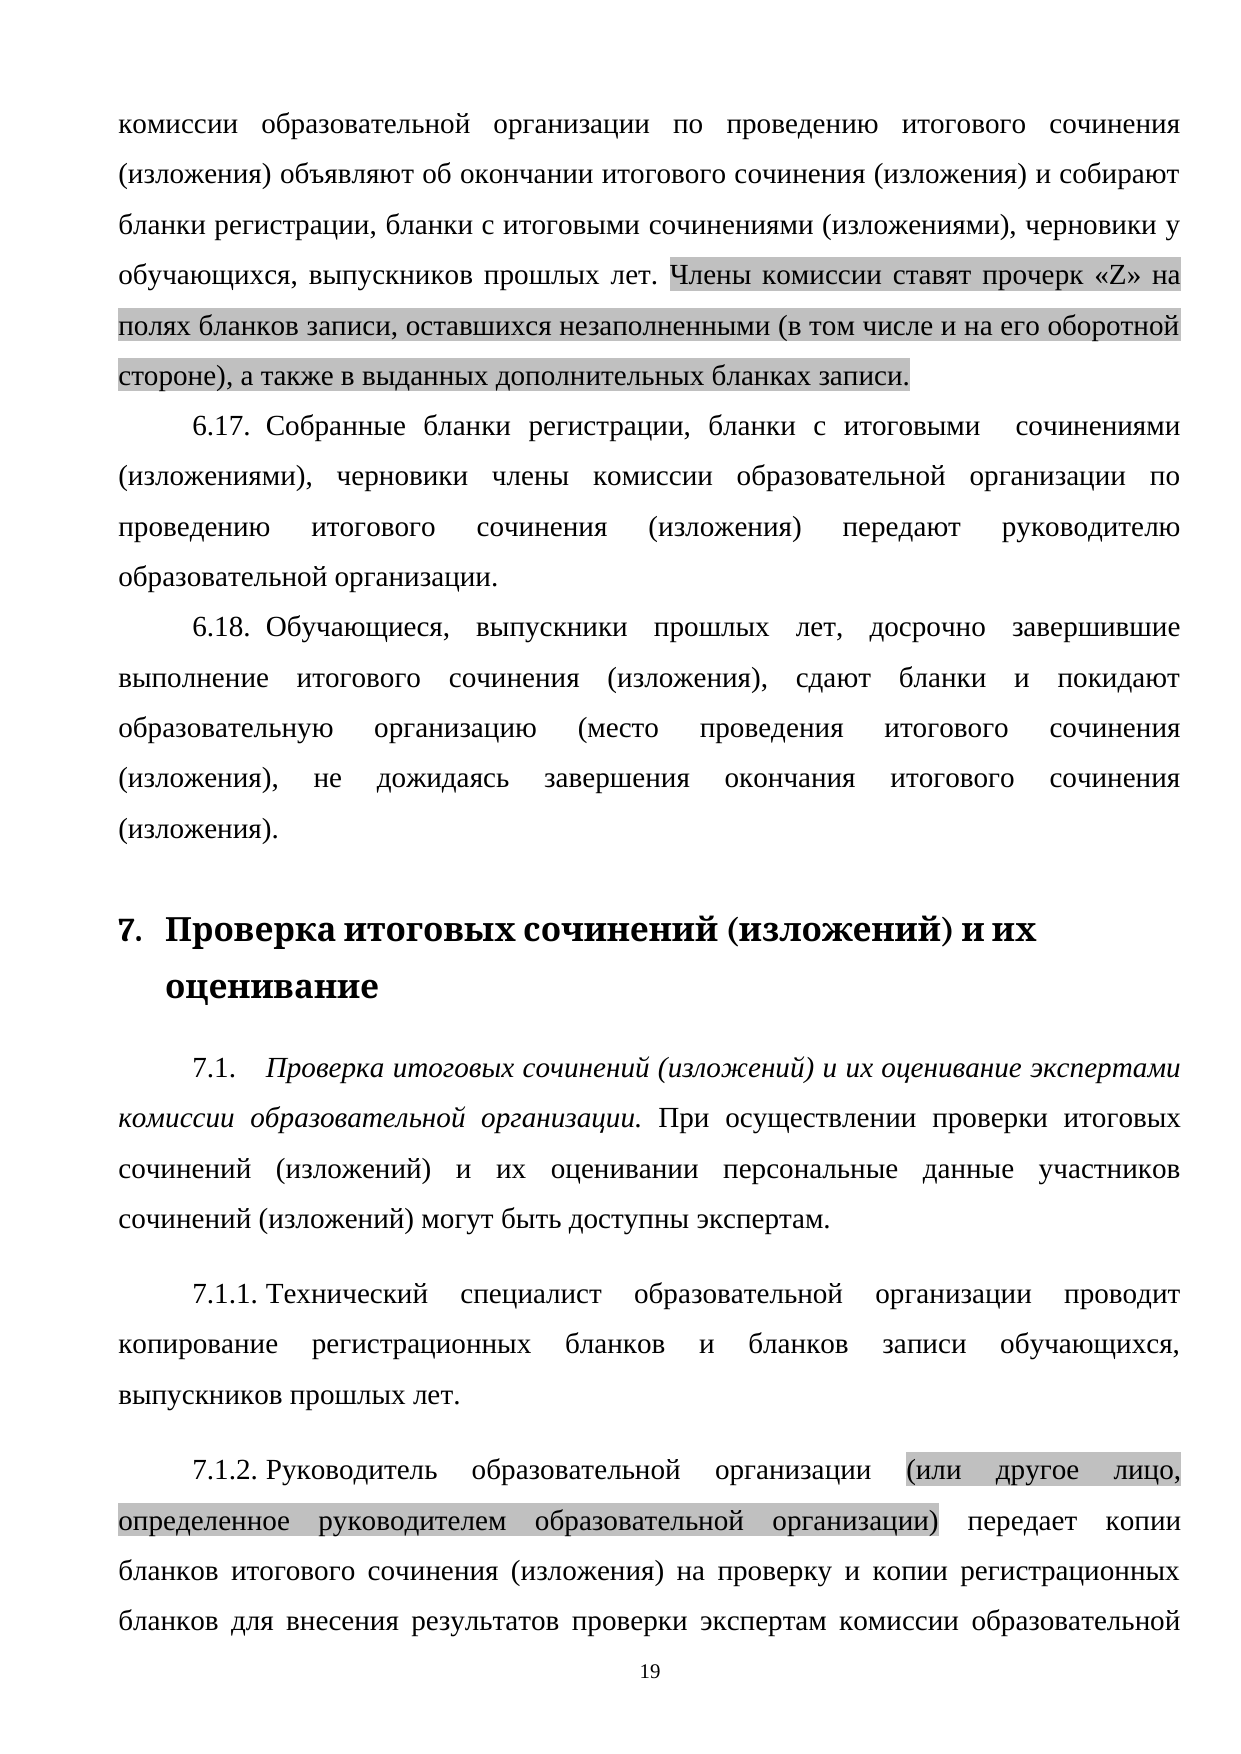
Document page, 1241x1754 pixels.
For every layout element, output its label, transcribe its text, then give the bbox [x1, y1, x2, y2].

list Собранные бланки регистрации, бланки с итоговыми сочинениями (изложениями), черновики члены комиссии образовательной организации по проведению итогового сочинения (изложения) передают руководителю образовательной организации. [118, 408, 1181, 593]
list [118, 1452, 1181, 1637]
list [118, 106, 1181, 308]
list Технический специалист образовательной организации проводит копирование регистрационных бланков и бланков записи обучающихся, выпускников прошлых лет. [118, 1276, 1181, 1411]
list Обучающиеся, выпускники прошлых лет, досрочно завершившие выполнение итогового сочинения (изложения), сдают бланки и покидают образовательную организацию (место проведения итогового сочинения (изложения), не дожидаясь завершения окончания итогового сочинения (изложения). [118, 609, 1181, 844]
list Проверка итоговых сочинений (изложений) и их оценивание экспертами комиссии образовательной организации. При осуществлении проверки итоговых сочинений (изложений) и их оценивании персональные данные участников сочинений (изложений) могут быть доступны экспертам. [118, 1050, 1181, 1234]
subtitle Проверка итоговых сочинений (изложений) и их оценивание [118, 911, 1181, 1007]
